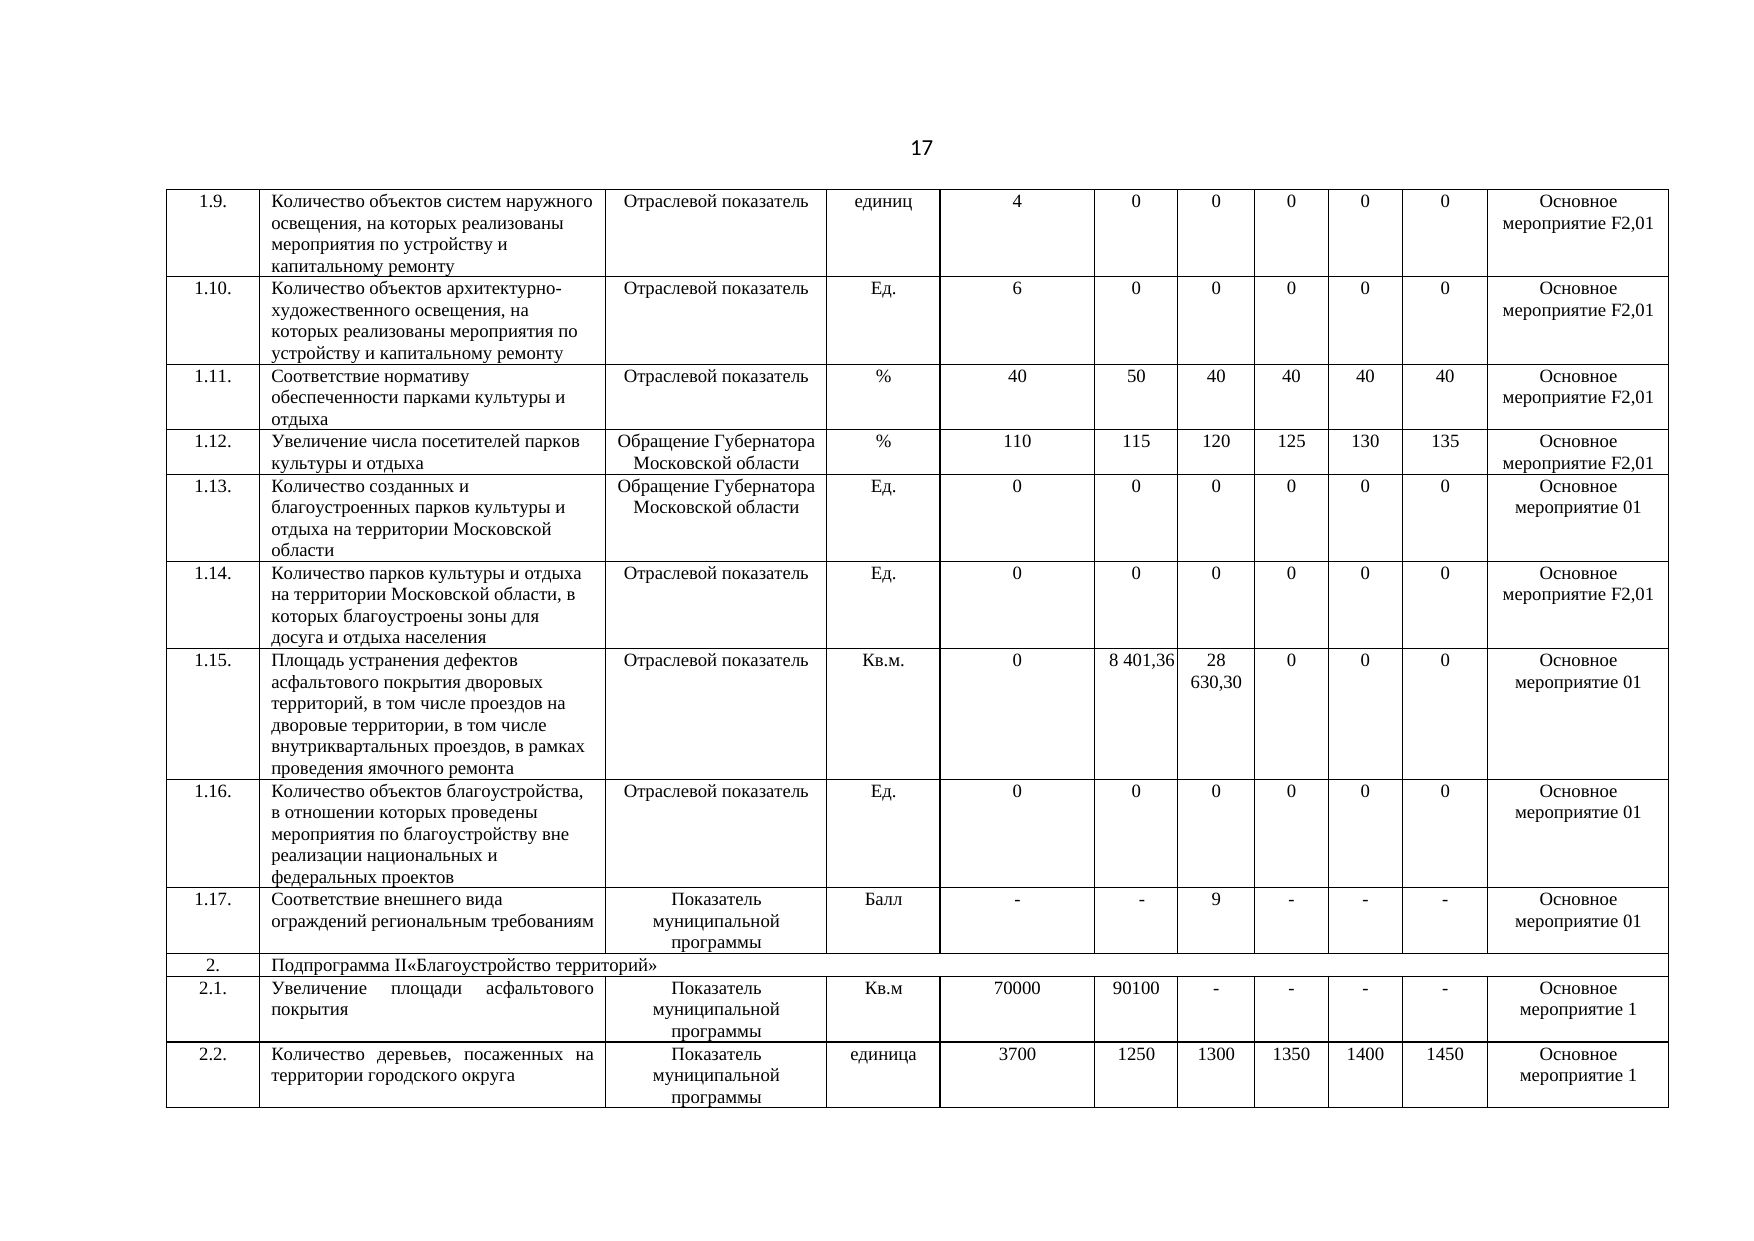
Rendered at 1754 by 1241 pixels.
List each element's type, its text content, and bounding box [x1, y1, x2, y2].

table_cell 1450 [1403, 1043, 1487, 1107]
table_cell Ед. [827, 562, 939, 648]
table_cell 40 [1329, 365, 1402, 429]
table_cell Основное мероприятие 01 [1488, 649, 1668, 778]
table_cell Отраслевой показатель [606, 649, 826, 778]
table_cell 0 [1255, 562, 1328, 648]
table_cell - [1095, 888, 1177, 953]
table_cell Основное мероприятие F2,01 [1488, 190, 1668, 276]
table_cell Основное мероприятие 01 [1488, 475, 1668, 561]
table_cell 0 [1095, 780, 1177, 887]
table_cell 0 [1178, 277, 1254, 363]
table_cell 0 [1403, 562, 1487, 648]
table_cell 40 [1255, 365, 1328, 429]
table_cell - [1329, 888, 1402, 953]
table_cell 0 [1329, 649, 1402, 778]
table_cell 0 [1095, 475, 1177, 561]
table_cell 1.15. [167, 649, 259, 778]
table_cell Увеличение числа посетителей парков культуры и отдыха [260, 430, 605, 473]
table_cell 40 [1403, 365, 1487, 429]
table_cell 0 [1178, 562, 1254, 648]
table_cell Основное мероприятие 1 [1488, 977, 1668, 1041]
table_cell - [1403, 977, 1487, 1041]
table_cell 40 [1178, 365, 1254, 429]
table_cell 8 401,36 [1095, 649, 1177, 778]
table_cell Обращение Губернатора Московской области [606, 430, 826, 473]
table_cell 0 [1178, 780, 1254, 887]
table_cell 0 [1329, 475, 1402, 561]
table_cell 0 [1255, 277, 1328, 363]
table_cell 1.11. [167, 365, 259, 429]
table_cell 0 [1403, 649, 1487, 778]
table_cell Соответствие нормативу обеспеченности парками культуры и отдыха [260, 365, 605, 429]
table_cell 0 [1255, 475, 1328, 561]
table_cell 135 [1403, 430, 1487, 473]
table_cell Отраслевой показатель [606, 190, 826, 276]
table_cell Площадь устранения дефектов асфальтового покрытия дворовых территорий, в том числе проездов на дворовые территории, в том числе внутриквартальных проездов, в рамках проведения ямочного ремонта [260, 649, 605, 778]
table_cell Ед. [827, 277, 939, 363]
table_cell 1.14. [167, 562, 259, 648]
table_cell 1.9. [167, 190, 259, 276]
table_cell Основное мероприятие 01 [1488, 888, 1668, 953]
table_cell 28 630,30 [1178, 649, 1254, 778]
table_cell 120 [1178, 430, 1254, 473]
table_cell 0 [1095, 562, 1177, 648]
table_cell - [1329, 977, 1402, 1041]
table_cell 2.1. [167, 977, 259, 1041]
table_cell 0 [941, 475, 1094, 561]
table_cell 0 [1329, 780, 1402, 887]
table_cell Основное мероприятие F2,01 [1488, 562, 1668, 648]
table_cell 2. [167, 954, 259, 976]
table_cell единиц [827, 190, 939, 276]
table_cell 50 [1095, 365, 1177, 429]
table_cell 1.12. [167, 430, 259, 473]
table_cell 1.17. [167, 888, 259, 953]
table_cell 1.10. [167, 277, 259, 363]
table_cell Количество объектов систем наружного освещения, на которых реализованы мероприятия по устройству и капитальному ремонту [260, 190, 605, 276]
table_cell 9 [1178, 888, 1254, 953]
table_cell Соответствие внешнего вида ограждений региональным требованиям [260, 888, 605, 953]
table_cell 0 [1403, 475, 1487, 561]
table_cell 1.13. [167, 475, 259, 561]
table_cell 115 [1095, 430, 1177, 473]
table_cell 1350 [1255, 1043, 1328, 1107]
table_cell 70000 [941, 977, 1094, 1041]
table_cell 1.16. [167, 780, 259, 887]
table_cell 4 [941, 190, 1094, 276]
table_cell 0 [941, 780, 1094, 887]
table_cell 125 [1255, 430, 1328, 473]
table_cell Кв.м. [827, 649, 939, 778]
table_cell % [827, 365, 939, 429]
table_cell Отраслевой показатель [606, 365, 826, 429]
table_cell - [1255, 977, 1328, 1041]
table_cell 0 [941, 649, 1094, 778]
table_cell Количество объектов архитектурно-художественного освещения, на которых реализованы мероприятия по устройству и капитальному ремонту [260, 277, 605, 363]
table_cell 0 [1095, 277, 1177, 363]
table_cell 0 [1255, 649, 1328, 778]
table_cell - [941, 888, 1094, 953]
table_cell - [1255, 888, 1328, 953]
table_cell 40 [941, 365, 1094, 429]
table_cell Балл [827, 888, 939, 953]
table_cell 0 [1329, 277, 1402, 363]
table_cell Отраслевой показатель [606, 780, 826, 887]
table_cell 2.2. [167, 1043, 259, 1107]
table_cell Показатель муниципальной программы [606, 1043, 826, 1107]
table_cell Основное мероприятие F2,01 [1488, 430, 1668, 473]
table_cell Кв.м [827, 977, 939, 1041]
table_cell 3700 [941, 1043, 1094, 1107]
table_cell Количество парков культуры и отдыха на территории Московской области, в которых благоустроены зоны для досуга и отдыха населения [260, 562, 605, 648]
table_cell 0 [1403, 277, 1487, 363]
table_cell Количество деревьев, посаженных на территории городского округа [260, 1043, 605, 1107]
table_cell Показатель муниципальной программы [606, 888, 826, 953]
table_cell Подпрограмма II«Благоустройство территорий» [260, 954, 1668, 976]
table_cell 0 [1403, 780, 1487, 887]
table_cell Показатель муниципальной программы [606, 977, 826, 1041]
table_cell - [1178, 977, 1254, 1041]
table_cell 130 [1329, 430, 1402, 473]
table_cell 0 [1255, 780, 1328, 887]
table_cell 6 [941, 277, 1094, 363]
table_cell 1400 [1329, 1043, 1402, 1107]
table_cell 0 [1255, 190, 1328, 276]
table_cell 0 [1178, 475, 1254, 561]
table_cell Обращение Губернатора Московской области [606, 475, 826, 561]
table_cell - [1403, 888, 1487, 953]
table_cell Количество объектов благоустройства, в отношении которых проведены мероприятия по благоустройству вне реализации национальных и федеральных проектов [260, 780, 605, 887]
table_cell единица [827, 1043, 939, 1107]
table_cell Основное мероприятие F2,01 [1488, 277, 1668, 363]
table_cell 0 [1329, 562, 1402, 648]
table_cell 110 [941, 430, 1094, 473]
table_cell 1250 [1095, 1043, 1177, 1107]
table_cell Ед. [827, 475, 939, 561]
table_cell 0 [1095, 190, 1177, 276]
table_cell Отраслевой показатель [606, 277, 826, 363]
table_cell Основное мероприятие F2,01 [1488, 365, 1668, 429]
table_cell 0 [1329, 190, 1402, 276]
table_cell Основное мероприятие 01 [1488, 780, 1668, 887]
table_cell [1488, 1043, 1668, 1107]
table_cell 90100 [1095, 977, 1177, 1041]
table_cell % [827, 430, 939, 473]
table_cell Увеличение площади асфальтового покрытия [260, 977, 605, 1041]
table_cell 0 [1178, 190, 1254, 276]
table_cell 0 [941, 562, 1094, 648]
table_cell Отраслевой показатель [606, 562, 826, 648]
table_cell 1300 [1178, 1043, 1254, 1107]
table_cell 0 [1403, 190, 1487, 276]
table_cell Ед. [827, 780, 939, 887]
table_cell Количество созданных и благоустроенных парков культуры и отдыха на территории Московской области [260, 475, 605, 561]
